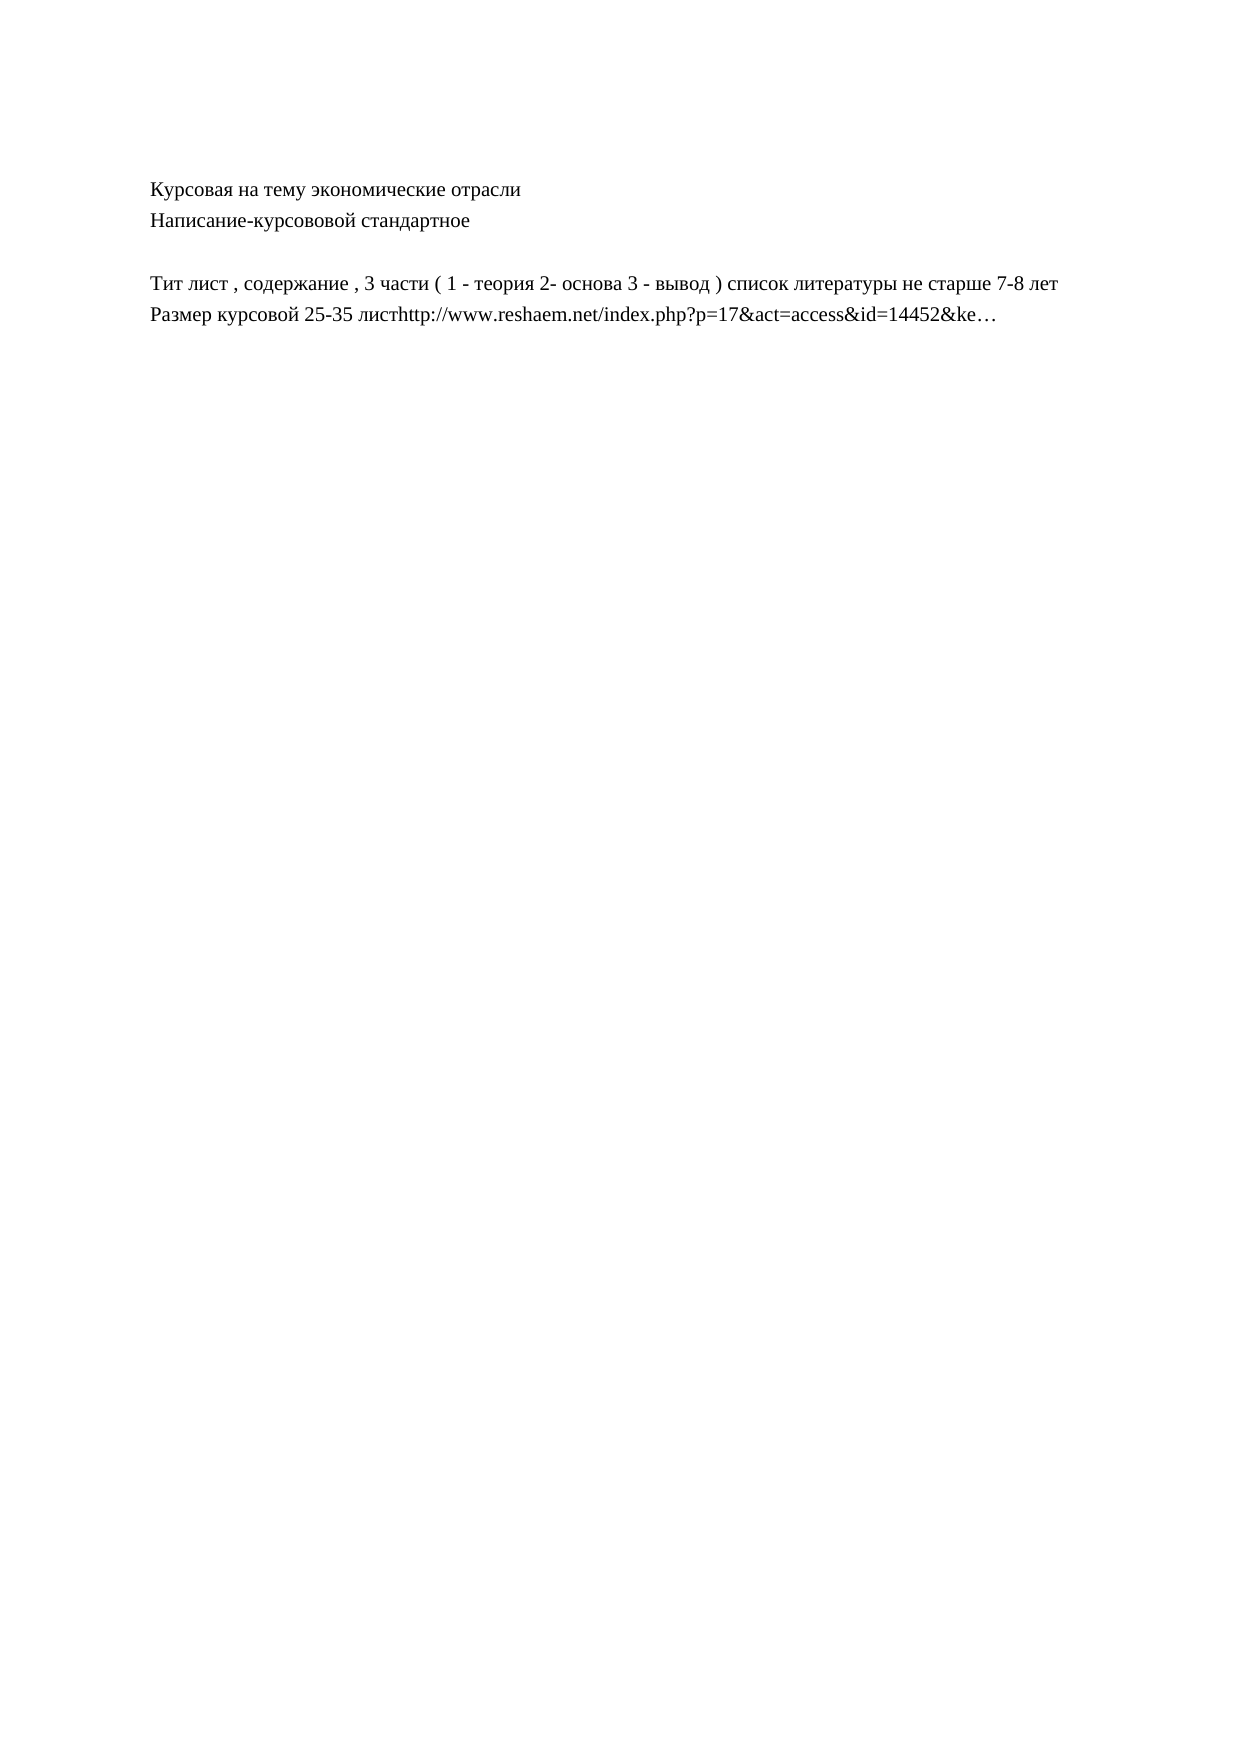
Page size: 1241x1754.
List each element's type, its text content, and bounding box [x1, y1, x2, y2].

text Тит лист , содержание , 3 части ( 1 - теория 2- основа 3 - вывод ) список литературы не старше 7-8 лет [150, 271, 1090, 295]
text Написание-курсововой стандартное [150, 208, 1090, 232]
text Размер курсовой 25-35 листhttp://www.reshaem.net/index.php?p=17&act=access&id=14452&ke… [150, 302, 1090, 326]
text Курсовая на тему экономические отрасли [150, 177, 1090, 201]
